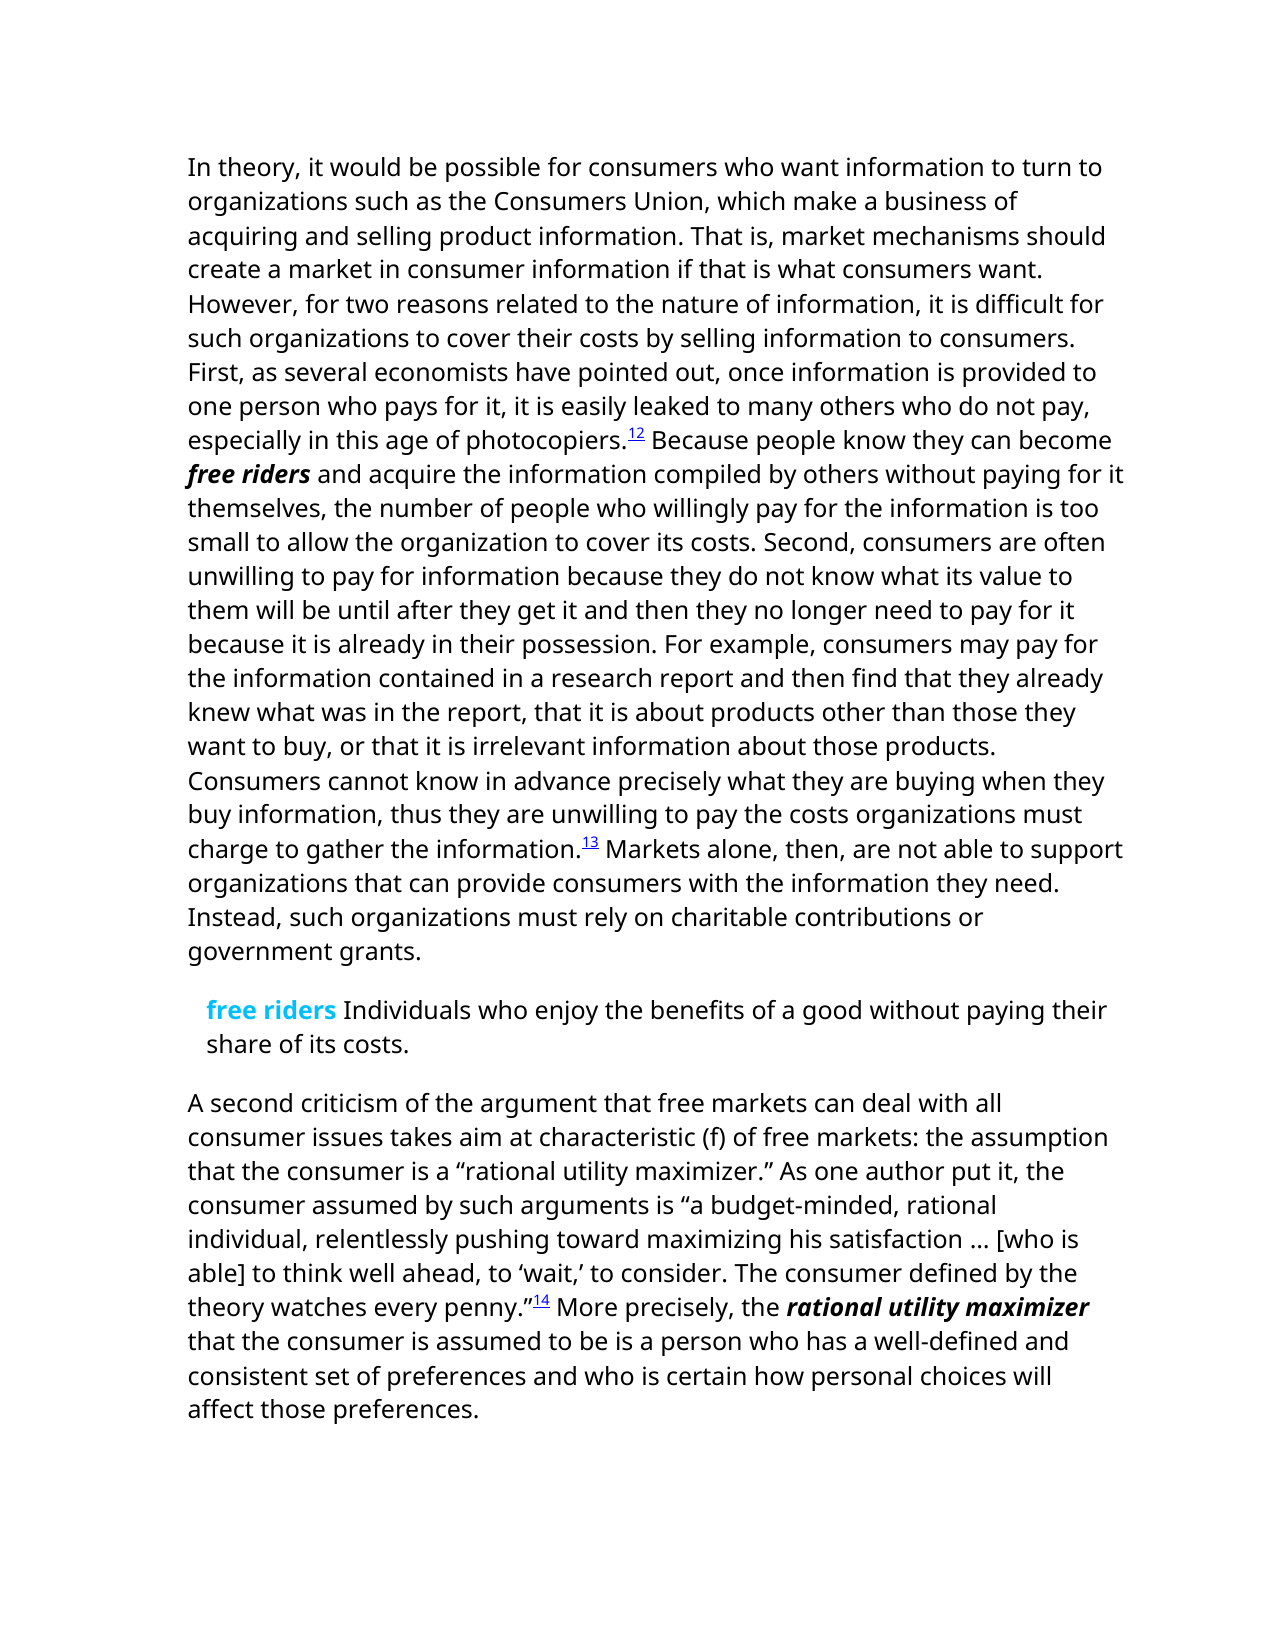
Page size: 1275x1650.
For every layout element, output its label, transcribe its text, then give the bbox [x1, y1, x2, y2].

text free riders Individuals who enjoy the benefits of a good without paying their share of its costs. [206, 992, 1125, 1061]
text A second criticism of the argument that free markets can deal with all consumer issues takes aim at characteristic (f) of free markets: the assumption that the consumer is a “rational utility maximizer.” As one author put it, the consumer assumed by such arguments is “a budget-minded, rational individual, relentlessly pushing toward maximizing his satisfaction … [who is able] to think well ahead, to ‘wait,’ to consider. The consumer defined by the theory watches every penny.”14 More precisely, the rational utility maximizer that the consumer is assumed to be is a person who has a well-defined and consistent set of preferences and who is certain how personal choices will affect those preferences. [187, 1086, 1125, 1426]
text In theory, it would be possible for consumers who want information to turn to organizations such as the Consumers Union, which make a business of acquiring and selling product information. That is, market mechanisms should create a market in consumer information if that is what consumers want. However, for two reasons related to the nature of information, it is difficult for such organizations to cover their costs by selling information to consumers. First, as several economists have pointed out, once information is provided to one person who pays for it, it is easily leaked to many others who do not pay, especially in this age of photocopiers.12 Because people know they can become free riders and acquire the information compiled by others without paying for it themselves, the number of people who willingly pay for the information is too small to allow the organization to cover its costs. Second, consumers are often unwilling to pay for information because they do not know what its value to them will be until after they get it and then they no longer need to pay for it because it is already in their possession. For example, consumers may pay for the information contained in a research report and then find that they already knew what was in the report, that it is about products other than those they want to buy, or that it is irrelevant information about those products. Consumers cannot know in advance precisely what they are buying when they buy information, thus they are unwilling to pay the costs organizations must charge to gather the information.13 Markets alone, then, are not able to support organizations that can provide consumers with the information they need. Instead, such organizations must rely on charitable contributions or government grants. [187, 150, 1125, 967]
